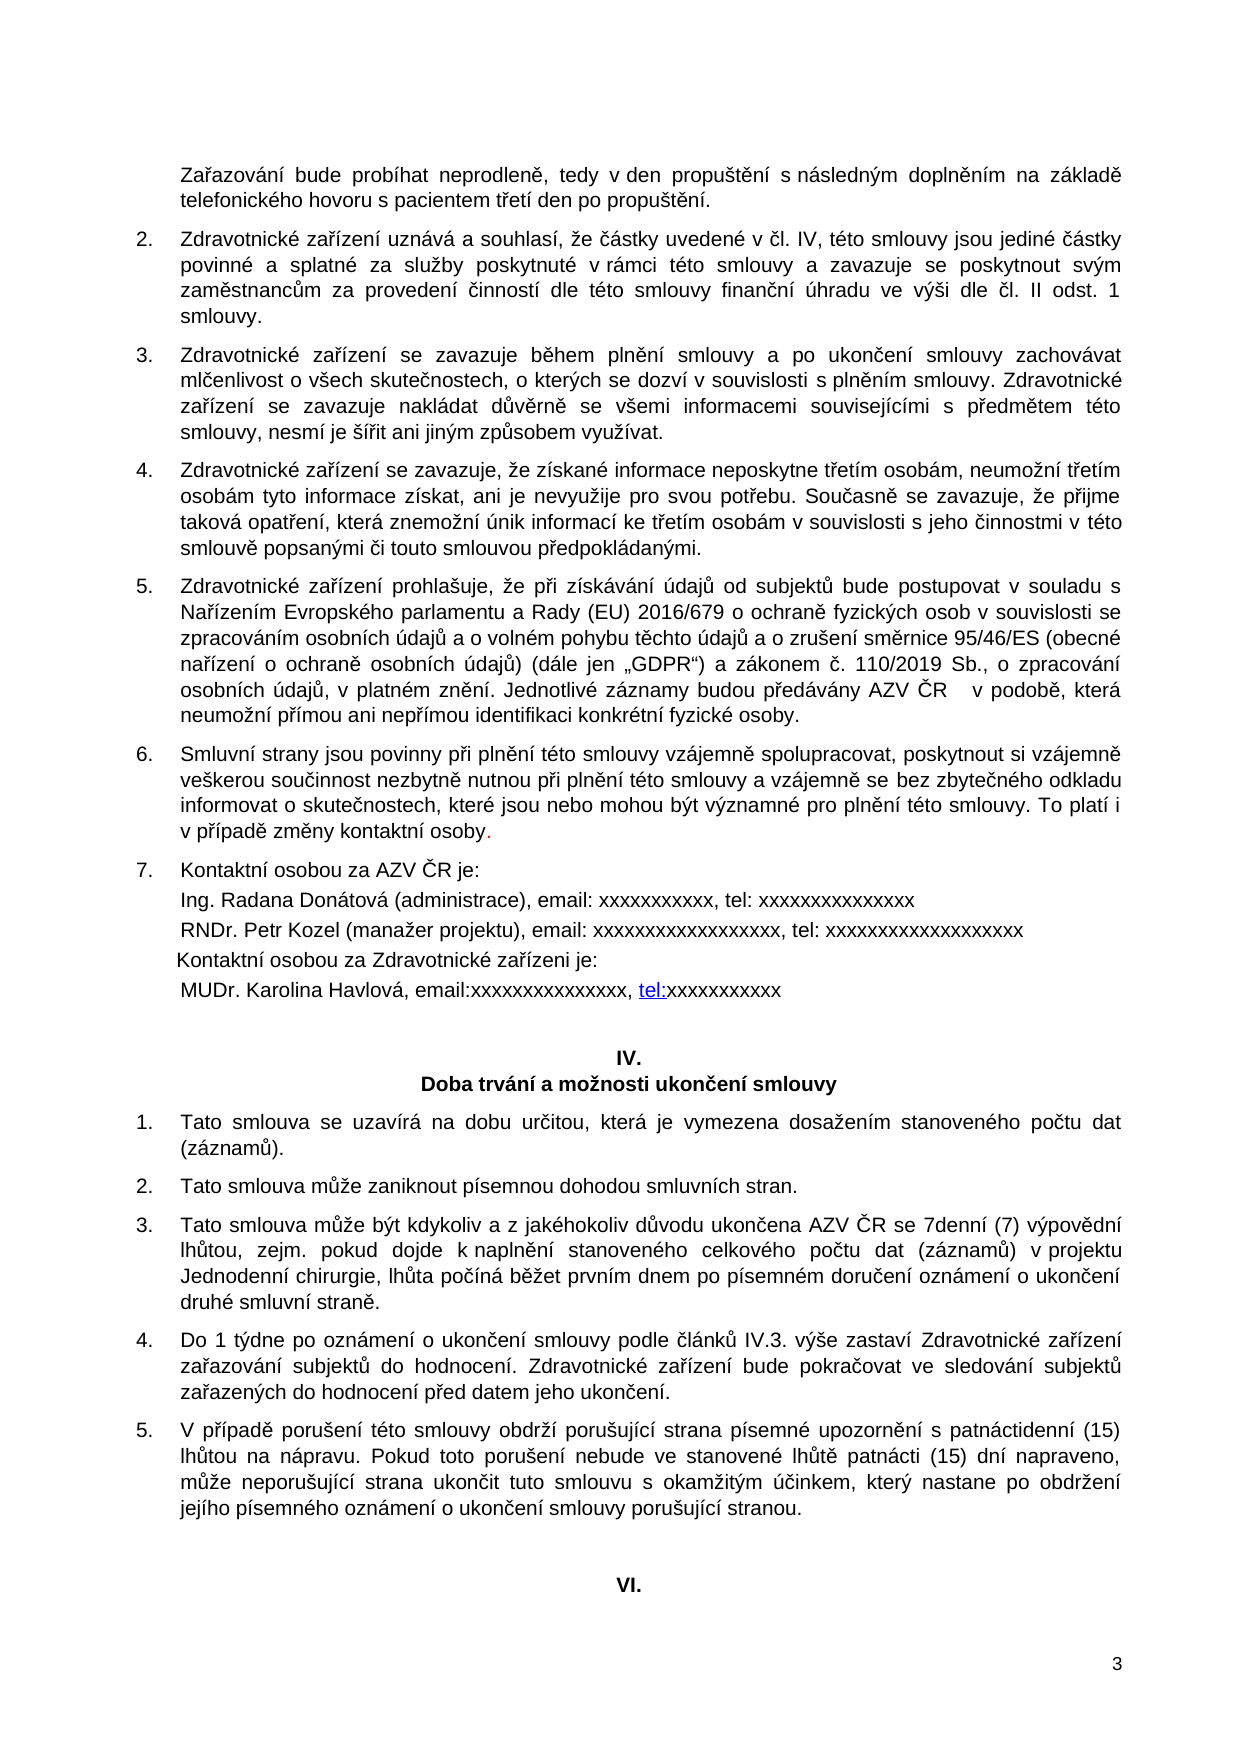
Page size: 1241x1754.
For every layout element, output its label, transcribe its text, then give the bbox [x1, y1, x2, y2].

list Zdravotnické zařízení prohlašuje, že při získávání údajů od subjektů bude postupovat v souladu s Nařízením Evropského parlamentu a Rady (EU) 2016/679 o ochraně fyzických osob v souvislosti se zpracováním osobních údajů a o volném pohybu těchto údajů a o zrušení směrnice 95/46/ES (obecné nařízení o ochraně osobních údajů) (dále jen „GDPR“) a zákonem č. 110/2019 Sb., o zpracování osobních údajů, v platném znění. Jednotlivé záznamy budou předávány AZV ČR v podobě, která neumožní přímou ani nepřímou identifikaci konkrétní fyzické osoby. [136, 574, 1122, 727]
list Do 1 týdne po oznámení o ukončení smlouvy podle článků IV.3. výše zastaví Zdravotnické zařízení zařazování subjektů do hodnocení. Zdravotnické zařízení bude pokračovat ve sledování subjektů zařazených do hodnocení před datem jeho ukončení. [136, 1328, 1122, 1404]
list V případě porušení této smlouvy obdrží porušující strana písemné upozornění s patnáctidenní (15) lhůtou na nápravu. Pokud toto porušení nebude ve stanovené lhůtě patnácti (15) dní napraveno, může neporušující strana ukončit tuto smlouvu s okamžitým účinkem, který nastane po obdržení jejího písemného oznámení o ukončení smlouvy porušující stranou. [136, 1418, 1122, 1520]
list Tato smlouva se uzavírá na dobu určitou, která je vymezena dosažením stanoveného počtu dat (záznamů). [136, 1110, 1122, 1160]
list Zdravotnické zařízení se zavazuje během plnění smlouvy a po ukončení smlouvy zachovávat mlčenlivost o všech skutečnostech, o kterých se dozví v souvislosti s plněním smlouvy. Zdravotnické zařízení se zavazuje nakládat důvěrně se všemi informacemi souvisejícími s předmětem této smlouvy, nesmí je šířit ani jiným způsobem využívat. [136, 342, 1122, 444]
list Smluvní strany jsou povinny při plnění této smlouvy vzájemně spolupracovat, poskytnout si vzájemně veškerou součinnost nezbytně nutnou při plnění této smlouvy a vzájemně se bez zbytečného odkladu informovat o skutečnostech, které jsou nebo mohou být významné pro plnění této smlouvy. To platí i v případě změny kontaktní osoby. [136, 742, 1122, 843]
text VI. [136, 1572, 1122, 1596]
list Kontaktní osobou za AZV ČR je: [136, 857, 1122, 881]
list Tato smlouva může být kdykoliv a z jakéhokoliv důvodu ukončena AZV ČR se 7denní (7) výpovědní lhůtou, zejm. pokud dojde k naplnění stanoveného celkového počtu dat (záznamů) v projektu Jednodenní chirurgie, lhůta počíná běžet prvním dnem po písemném doručení oznámení o ukončení druhé smluvní straně. [136, 1212, 1122, 1314]
text Ing. Radana Donátová (administrace), email: xxxxxxxxxxx, tel: xxxxxxxxxxxxxxx [180, 887, 1122, 911]
text Kontaktní osobou za Zdravotnické zařízeni je: [136, 947, 1122, 971]
text IV. Doba trvání a možnosti ukončení smlouvy [136, 1046, 1122, 1096]
list Zdravotnické zařízení uznává a souhlasí, že částky uvedené v čl. IV, této smlouvy jsou jediné částky povinné a splatné za služby poskytnuté v rámci této smlouvy a zavazuje se poskytnout svým zaměstnancům za provedení činností dle této smlouvy finanční úhradu ve výši dle čl. II odst. 1 smlouvy. [136, 227, 1122, 328]
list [136, 162, 1122, 212]
list Tato smlouva může zaniknout písemnou dohodou smluvních stran. [136, 1174, 1122, 1198]
list Zdravotnické zařízení se zavazuje, že získané informace neposkytne třetím osobám, neumožní třetím osobám tyto informace získat, ani je nevyužije pro svou potřebu. Současně se zavazuje, že přijme taková opatření, která znemožní únik informací ke třetím osobám v souvislosti s jeho činnostmi v této smlouvě popsanými či touto smlouvou předpokládanými. [136, 458, 1122, 560]
text RNDr. Petr Kozel (manažer projektu), email: xxxxxxxxxxxxxxxxxx, tel: xxxxxxxxxxxxxxxxxxx [180, 917, 1122, 941]
text MUDr. Karolina Havlová, email:xxxxxxxxxxxxxxx, tel:xxxxxxxxxxx [180, 977, 1122, 1001]
